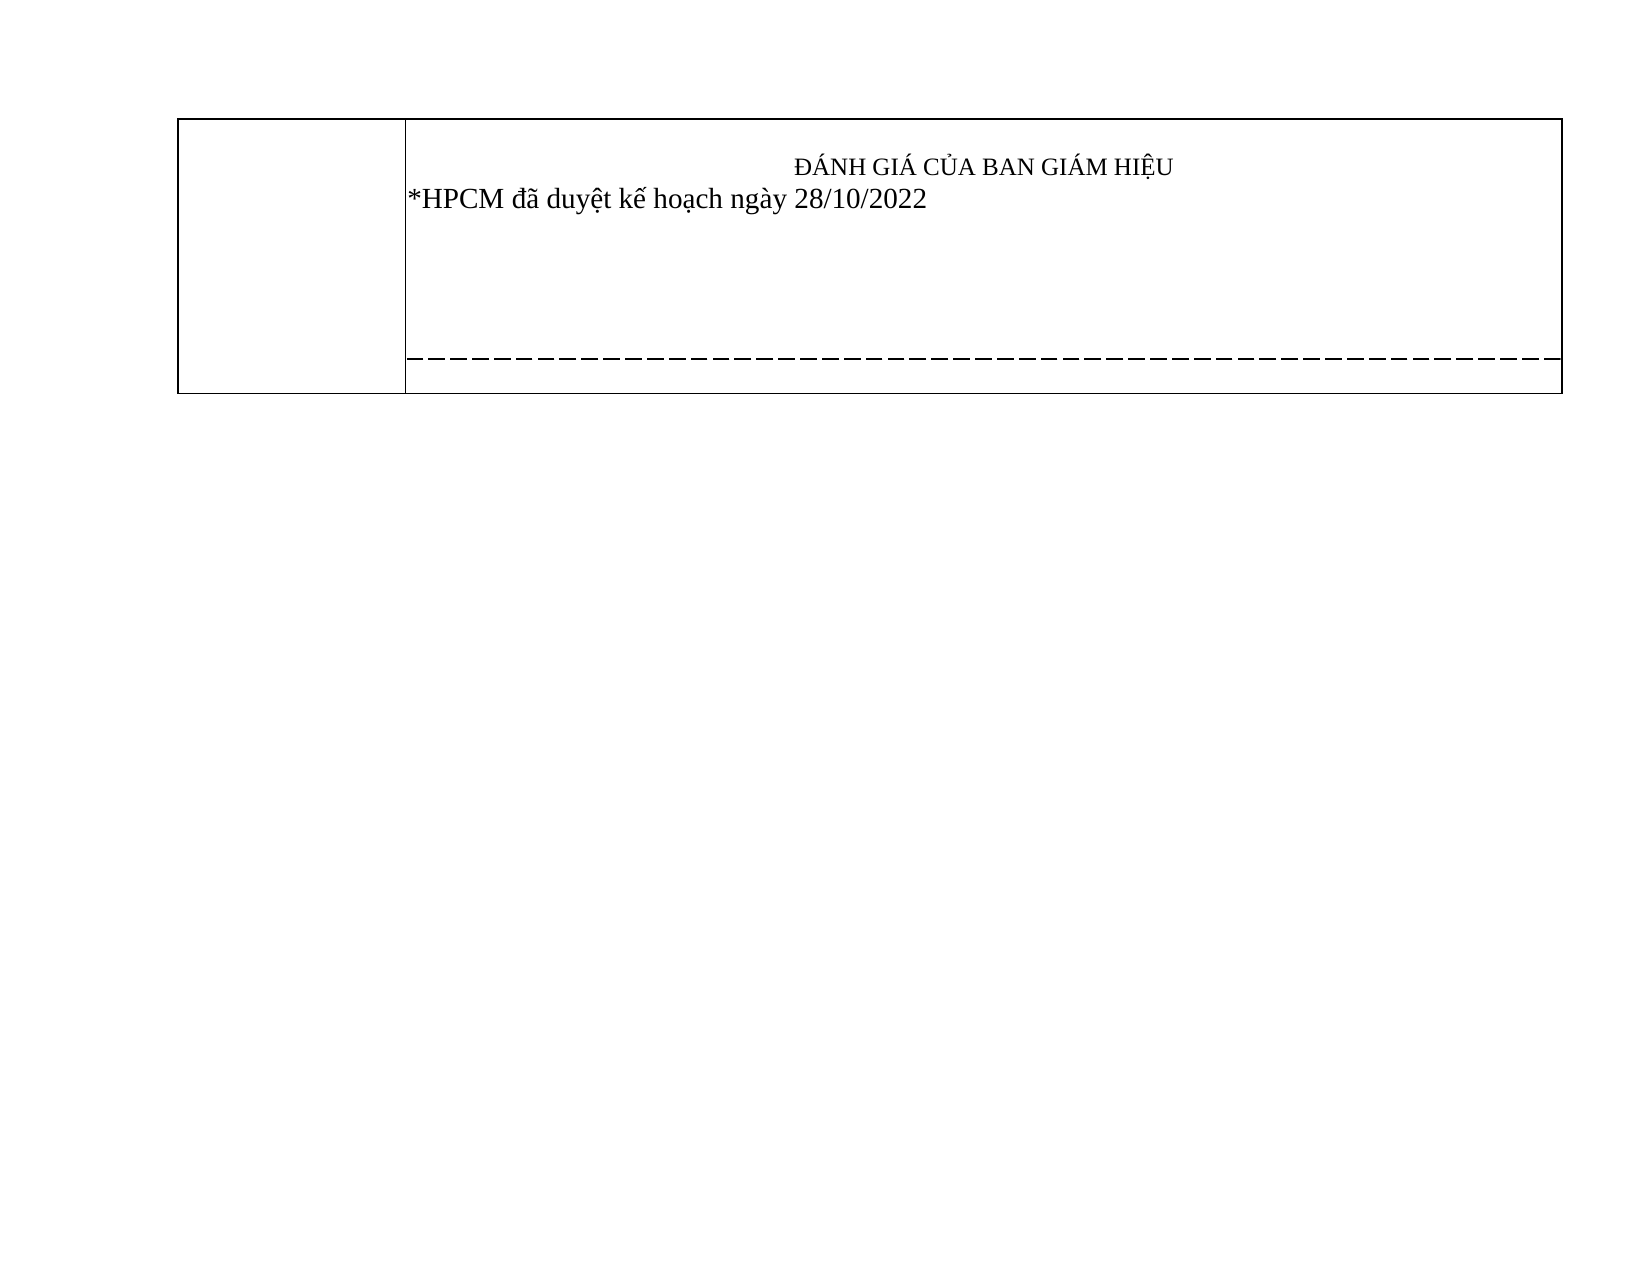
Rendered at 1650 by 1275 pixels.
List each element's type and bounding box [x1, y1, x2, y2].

table_cell [406, 120, 1561, 393]
table_cell [179, 120, 405, 393]
